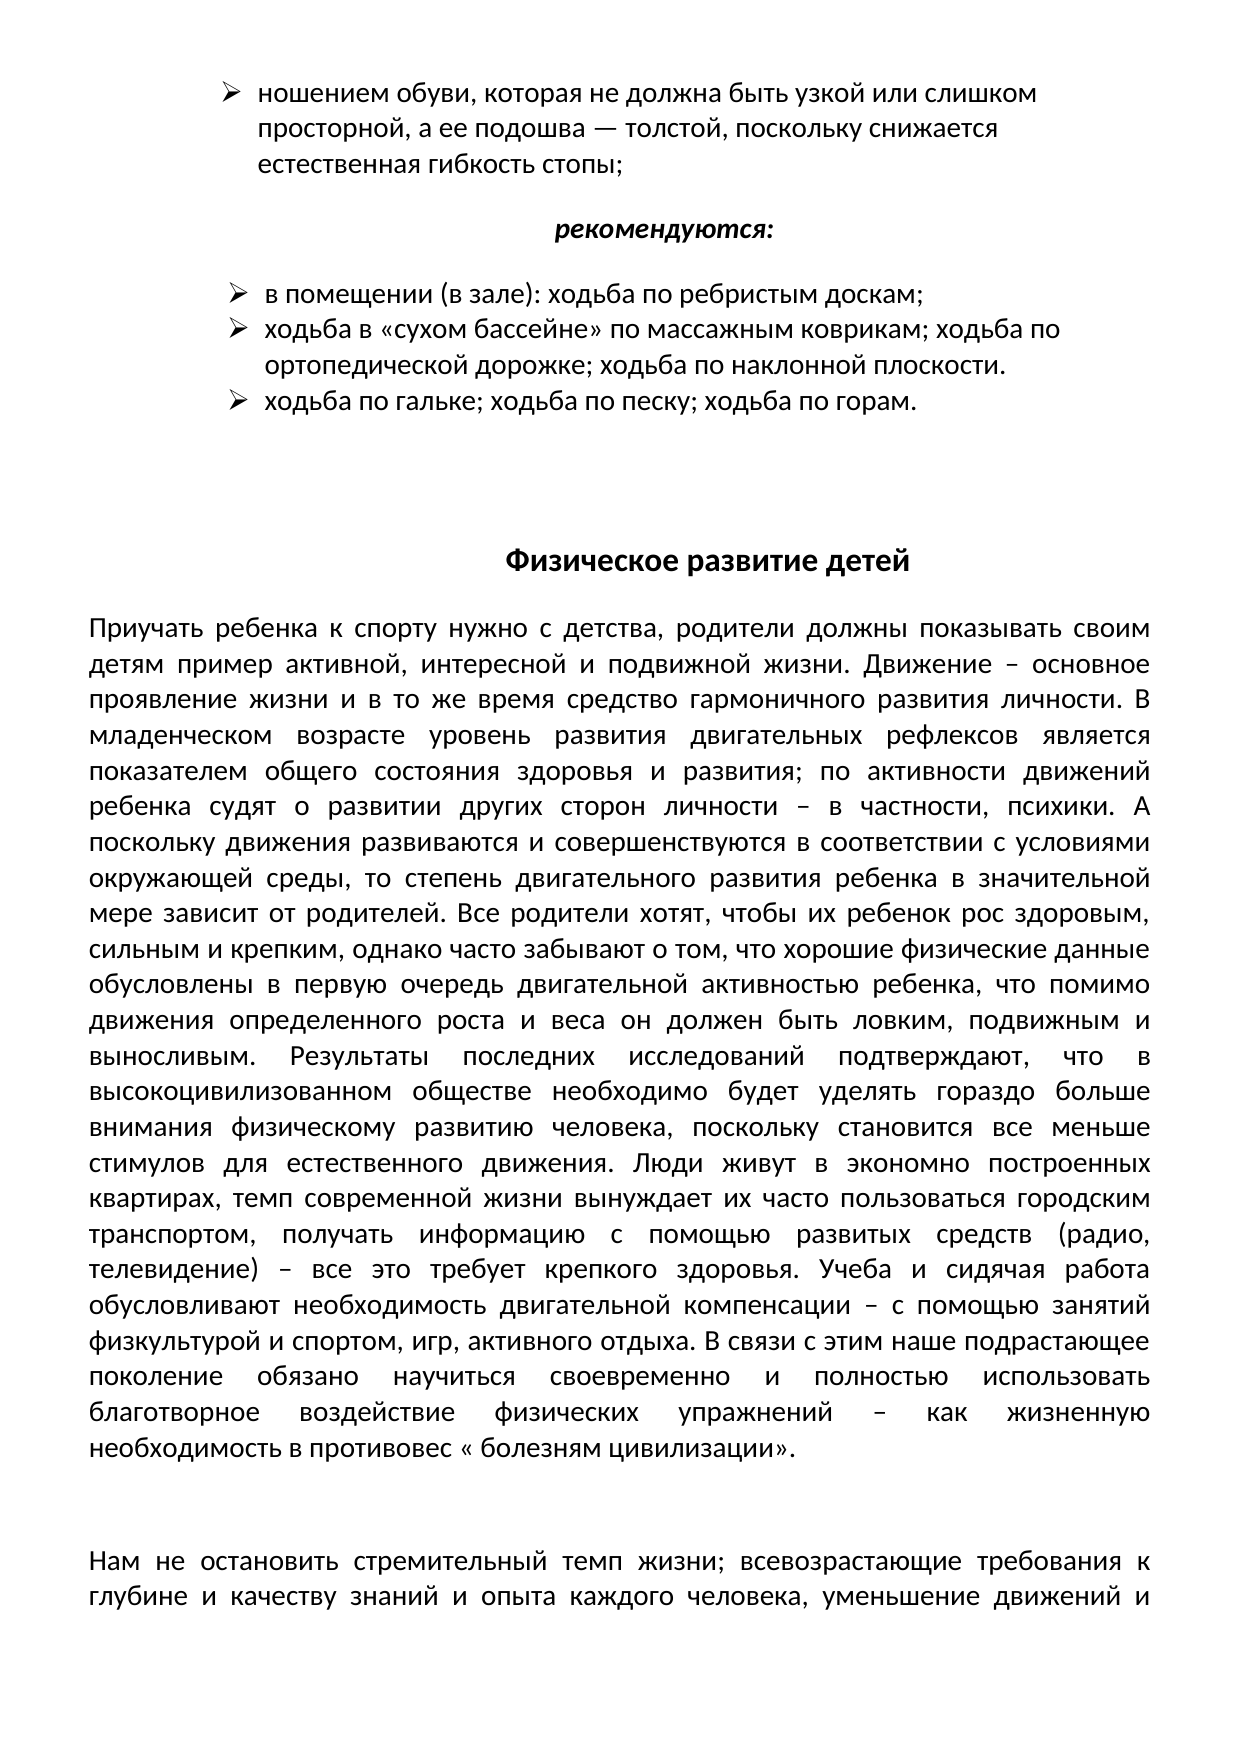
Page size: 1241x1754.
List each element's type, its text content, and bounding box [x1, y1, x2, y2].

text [88, 1542, 1152, 1613]
text рекомендуются: [177, 210, 1152, 246]
text Приучать ребенка к спорту нужно с детства, родители должны показывать своим детям пример активной, интересной и подвижной жизни. Движение – основное проявление жизни и в то же время средство гармоничного развития личности. В младенческом возрасте уровень развития двигательных рефлексов является показателем общего состояния здоровья и развития; по активности движений ребенка судят о развитии других сторон личности – в частности, психики. А поскольку движения развиваются и совершенствуются в соответствии с условиями окружающей среды, то степень двигательного развития ребенка в значительной мере зависит от родителей. Все родители хотят, чтобы их ребенок рос здоровым, сильным и крепким, однако часто забывают о том, что хорошие физические данные обусловлены в первую очередь двигательной активностью ребенка, что помимо движения определенного роста и веса он должен быть ловким, подвижным и выносливым. Результаты последних исследований подтверждают, что в высокоцивилизованном обществе необходимо будет уделять гораздо больше внимания физическому развитию человека, поскольку становится все меньше стимулов для естественного движения. Люди живут в экономно построенных квартирах, темп современной жизни вынуждает их часто пользоваться городским транспортом, получать информацию с помощью развитых средств (радио, телевидение) – все это требует крепкого здоровья. Учеба и сидячая работа обусловливают необходимость двигательной компенсации – с помощью занятий физкультурой и спортом, игр, активного отдыха. В связи с этим наше подрастающее поколение обязано научиться своевременно и полностью использовать благотворное воздействие физических упражнений – как жизненную необходимость в противовес « болезням цивилизации». [88, 609, 1152, 1464]
list ношением обуви, которая не должна быть узкой или слишком просторной, а ее подошва — толстой, поскольку снижается естественная гибкость стопы; [220, 74, 1152, 181]
list Физическое развитие детей [264, 539, 1152, 580]
list в помещении (в зале): ходьба по ребристым доскам; [227, 275, 1152, 310]
list ходьба по гальке; ходьба по песку; ходьба по горам. [227, 382, 1152, 417]
list ходьба в «сухом бассейне» по массажным коврикам; ходьба по ортопедической дорожке; ходьба по наклонной плоскости. [227, 310, 1152, 382]
